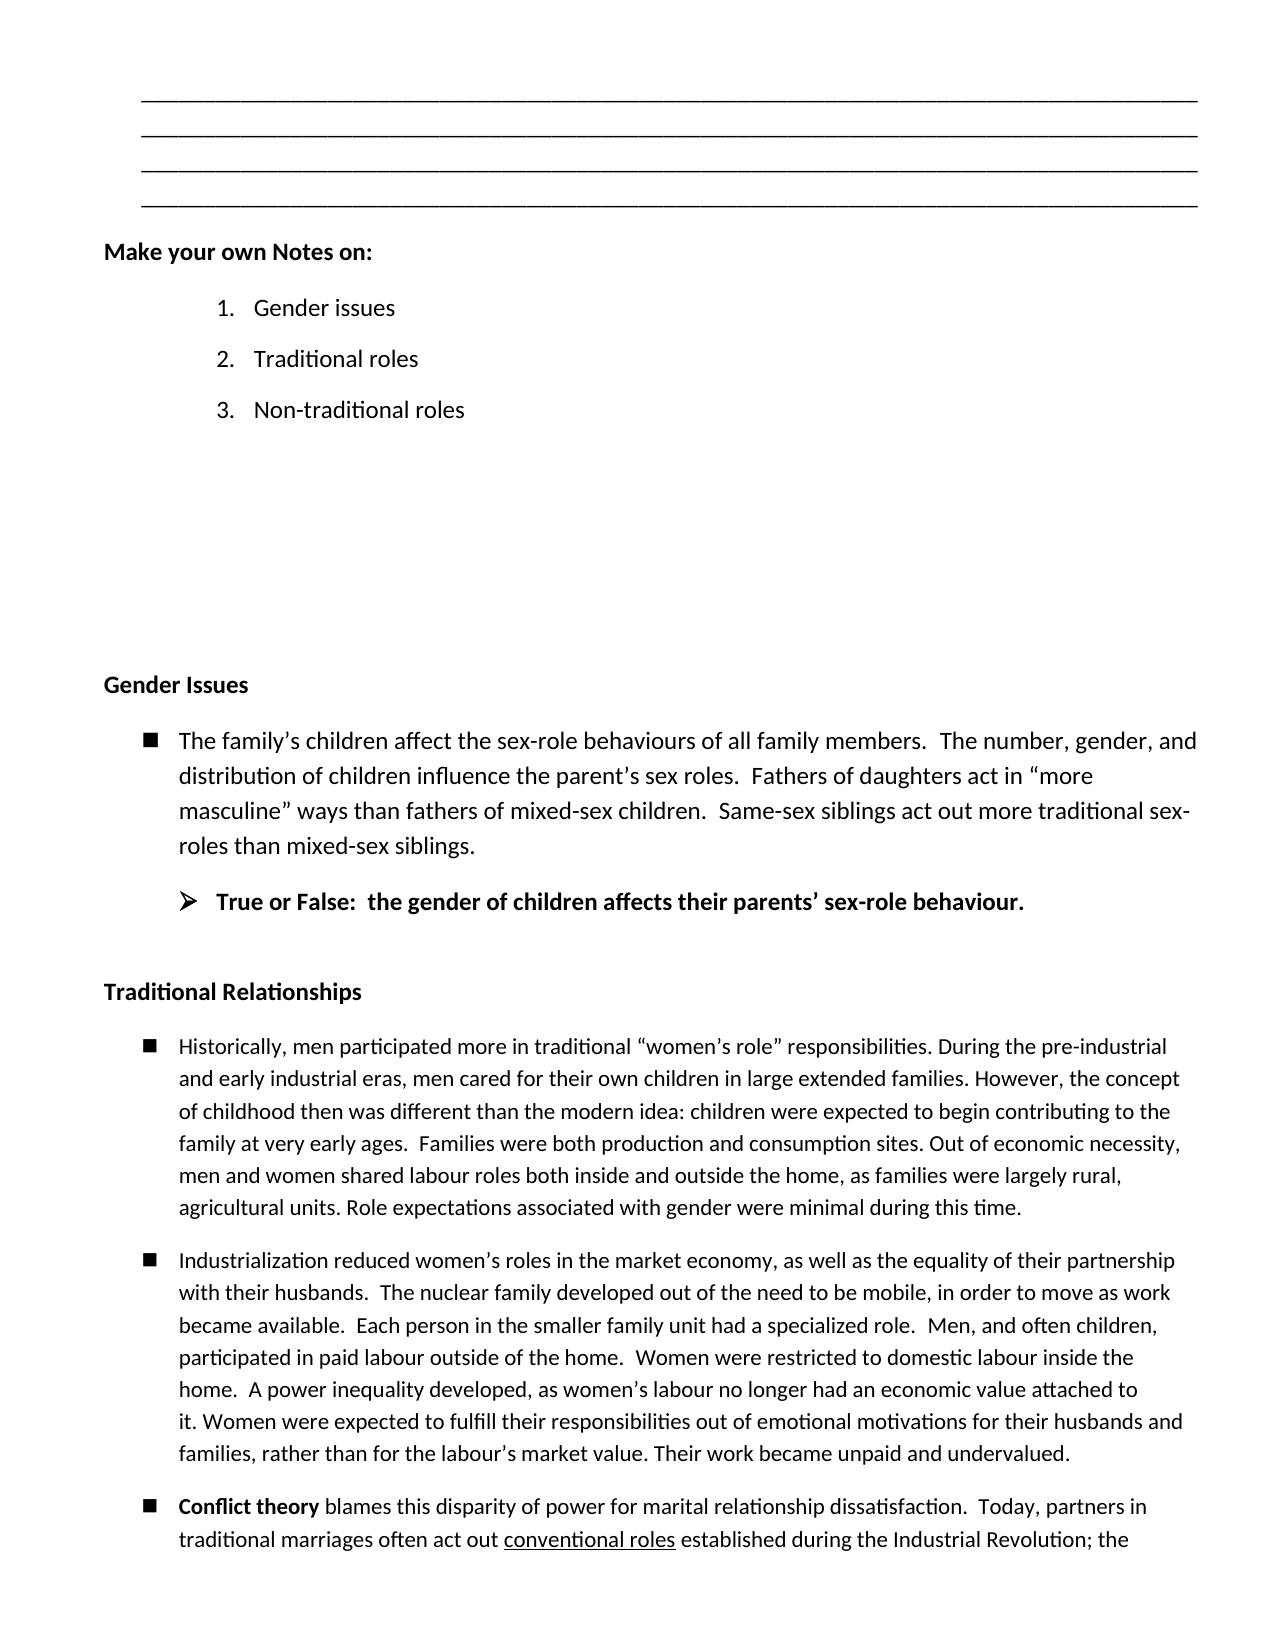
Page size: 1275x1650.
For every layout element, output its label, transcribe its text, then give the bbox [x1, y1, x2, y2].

list Gender issues [216, 292, 1200, 322]
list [141, 1492, 1200, 1553]
list Non-traditional roles [216, 394, 1200, 425]
list True or False: the gender of children affects their parents’ sex-role behaviour. [178, 886, 1200, 916]
text ____________________________________________________________________________________________________________________________________________________________________________________________________________________________________________________________________________________________________________________________________________________ [141, 75, 1200, 211]
text Traditional Relationships [103, 977, 1200, 1007]
list Industrialization reduced women’s roles in the market economy, as well as the equality of their partnership with their husbands. The nuclear family developed out of the need to be mobile, in order to move as work became available. Each person in the smaller family unit had a specialized role. Men, and often children, participated in paid labour outside of the home. Women were restricted to domestic labour inside the home. A power inequality developed, as women’s labour no longer had an economic value attached to it. Women were expected to fulfill their responsibilities out of emotional motivations for their husbands and families, rather than for the labour’s market value. Their work became unpaid and undervalued. [141, 1246, 1200, 1467]
list The family’s children affect the sex-role behaviours of all family members. The number, gender, and distribution of children influence the parent’s sex roles. Fathers of daughters act in “more masculine” ways than fathers of mixed-sex children. Same-sex siblings act out more traditional sex-roles than mixed-sex siblings. [141, 725, 1200, 860]
list Traditional roles [216, 343, 1200, 373]
text Gender Issues [103, 669, 1200, 699]
text Make your own Notes on: [103, 236, 1200, 266]
list Historically, men participated more in traditional “women’s role” responsibilities. During the pre-industrial and early industrial eras, men cared for their own children in large extended families. However, the concept of childhood then was different than the modern idea: children were expected to begin contributing to the family at very early ages. Families were both production and consumption sites. Out of economic necessity, men and women shared labour roles both inside and outside the home, as families were largely rural, agricultural units. Role expectations associated with gender were minimal during this time. [141, 1032, 1200, 1221]
